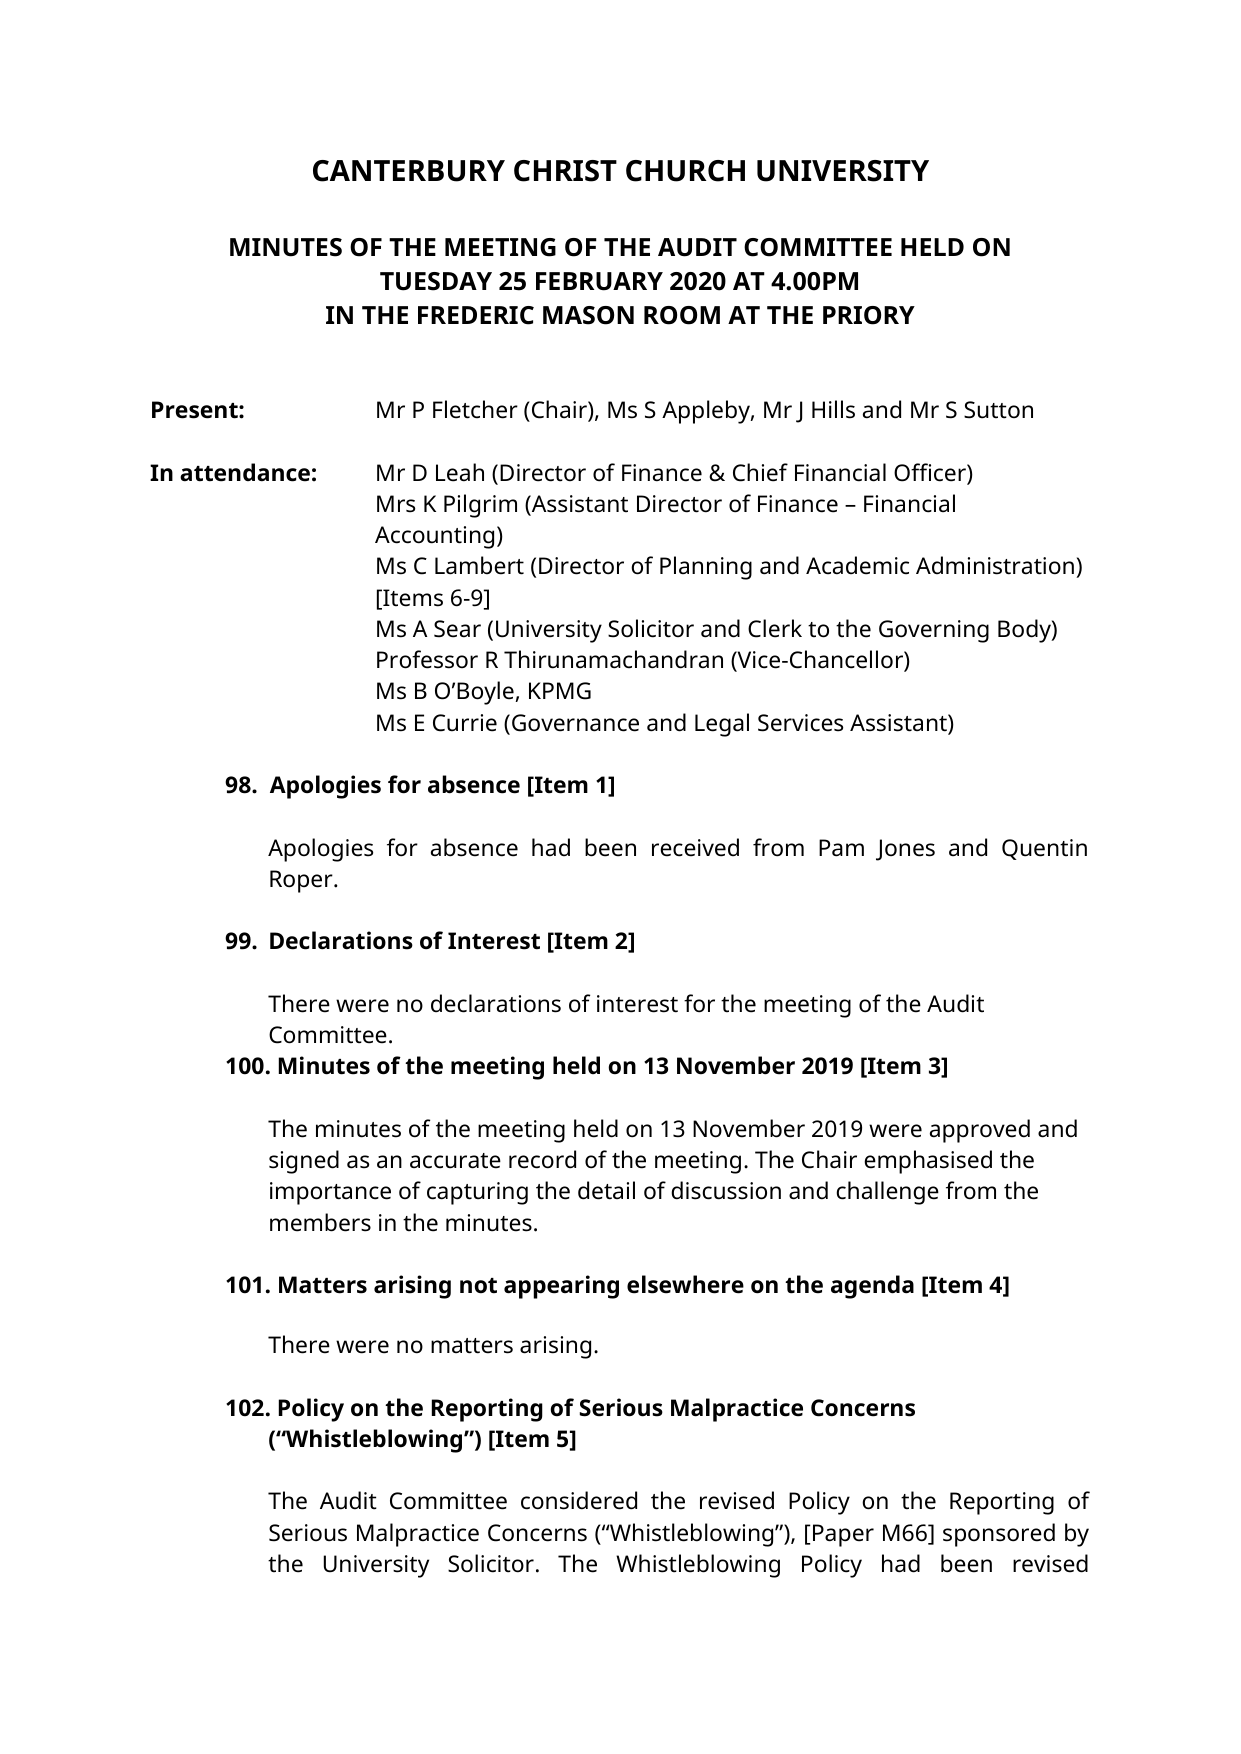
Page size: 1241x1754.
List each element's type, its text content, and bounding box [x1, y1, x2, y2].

text The minutes of the meeting held on 13 November 2019 were approved and signed as an accurate record of the meeting. The Chair emphasised the importance of capturing the detail of discussion and challenge from the members in the minutes. [268, 1113, 1090, 1238]
text Ms E Currie (Governance and Legal Services Assistant) [375, 707, 1090, 738]
text 98. Apologies for absence [Item 1] [225, 769, 1090, 800]
text 100. Minutes of the meeting held on 13 November 2019 [Item 3] [225, 1050, 1090, 1082]
text IN THE FREDERIC MASON ROOM AT THE PRIORY [150, 297, 1090, 332]
text There were no matters arising. [268, 1329, 1090, 1360]
text Professor R Thirunamachandran (Vice-Chancellor) [150, 644, 1090, 675]
text MINUTES OF THE MEETING OF THE AUDIT COMMITTEE HELD ON [150, 229, 1090, 263]
text In attendance: Mr D Leah (Director of Finance & Chief Financial Officer) [150, 457, 1090, 488]
text Ms C Lambert (Director of Planning and Academic Administration) [Items 6-9] [375, 550, 1090, 613]
text Ms A Sear (University Solicitor and Clerk to the Governing Body) [375, 613, 1090, 644]
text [268, 1485, 1090, 1579]
text Present: Mr P Fletcher (Chair), Ms S Appleby, Mr J Hills and Mr S Sutton [150, 394, 1090, 425]
text 101. Matters arising not appearing elsewhere on the agenda [Item 4] [225, 1269, 1090, 1300]
text Ms B O’Boyle, KPMG [375, 675, 1090, 707]
text TUESDAY 25 FEBRUARY 2020 AT 4.00PM [150, 263, 1090, 297]
text CANTERBURY CHRIST CHURCH UNIVERSITY [150, 150, 1090, 190]
list There were no declarations of interest for the meeting of the Audit Committee. [268, 988, 1090, 1050]
text 102. Policy on the Reporting of Serious Malpractice Concerns (“Whistleblowing”) [Item 5] [225, 1392, 1090, 1454]
text Mrs K Pilgrim (Assistant Director of Finance – Financial Accounting) [375, 488, 1090, 550]
list Apologies for absence had been received from Pam Jones and Quentin Roper. [268, 832, 1090, 894]
text 99. Declarations of Interest [Item 2] [225, 925, 1090, 957]
